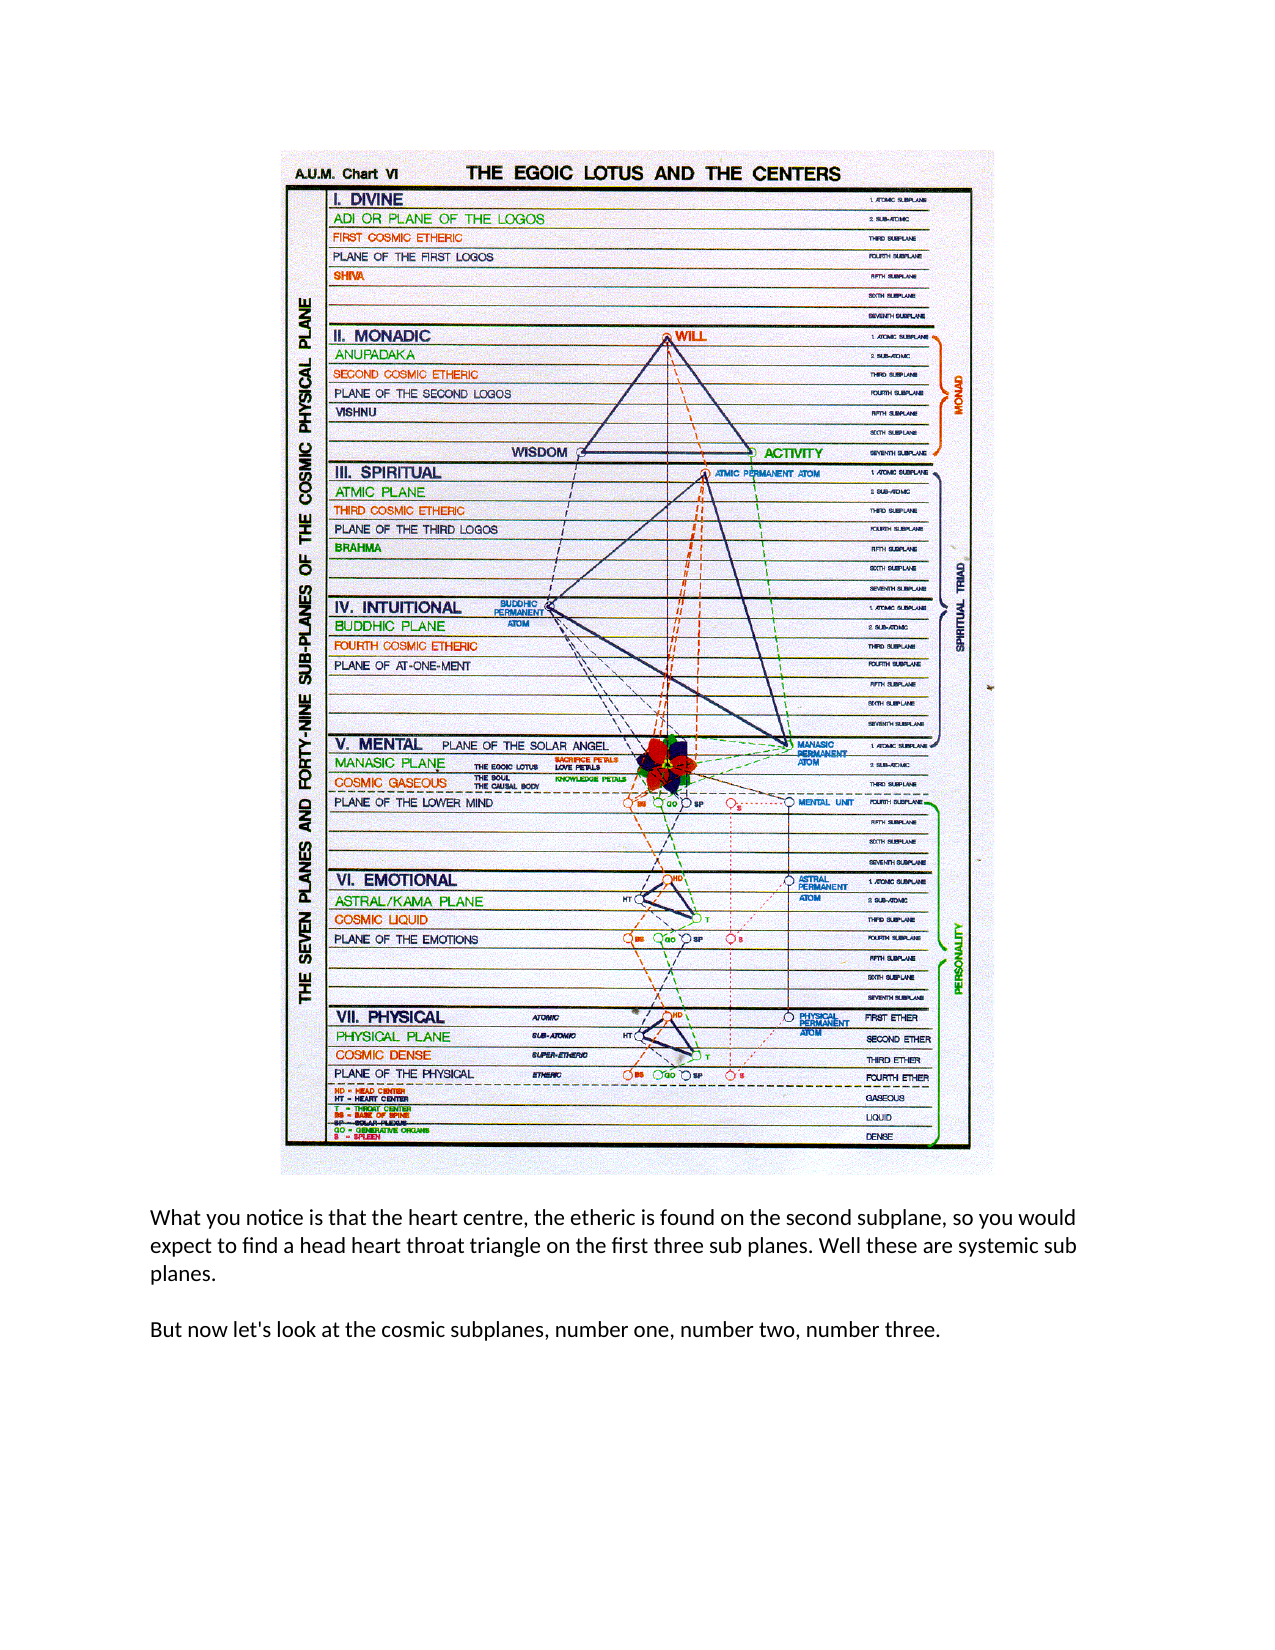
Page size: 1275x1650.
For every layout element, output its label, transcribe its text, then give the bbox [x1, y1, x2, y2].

picture [280, 150, 995, 1175]
text What you notice is that the heart centre, the etheric is found on the second subplane, so you would expect to find a head heart throat triangle on the first three sub planes. Well these are systemic sub planes. [150, 1203, 1125, 1287]
text But now let's look at the cosmic subplanes, number one, number two, number three. [150, 1315, 1125, 1343]
